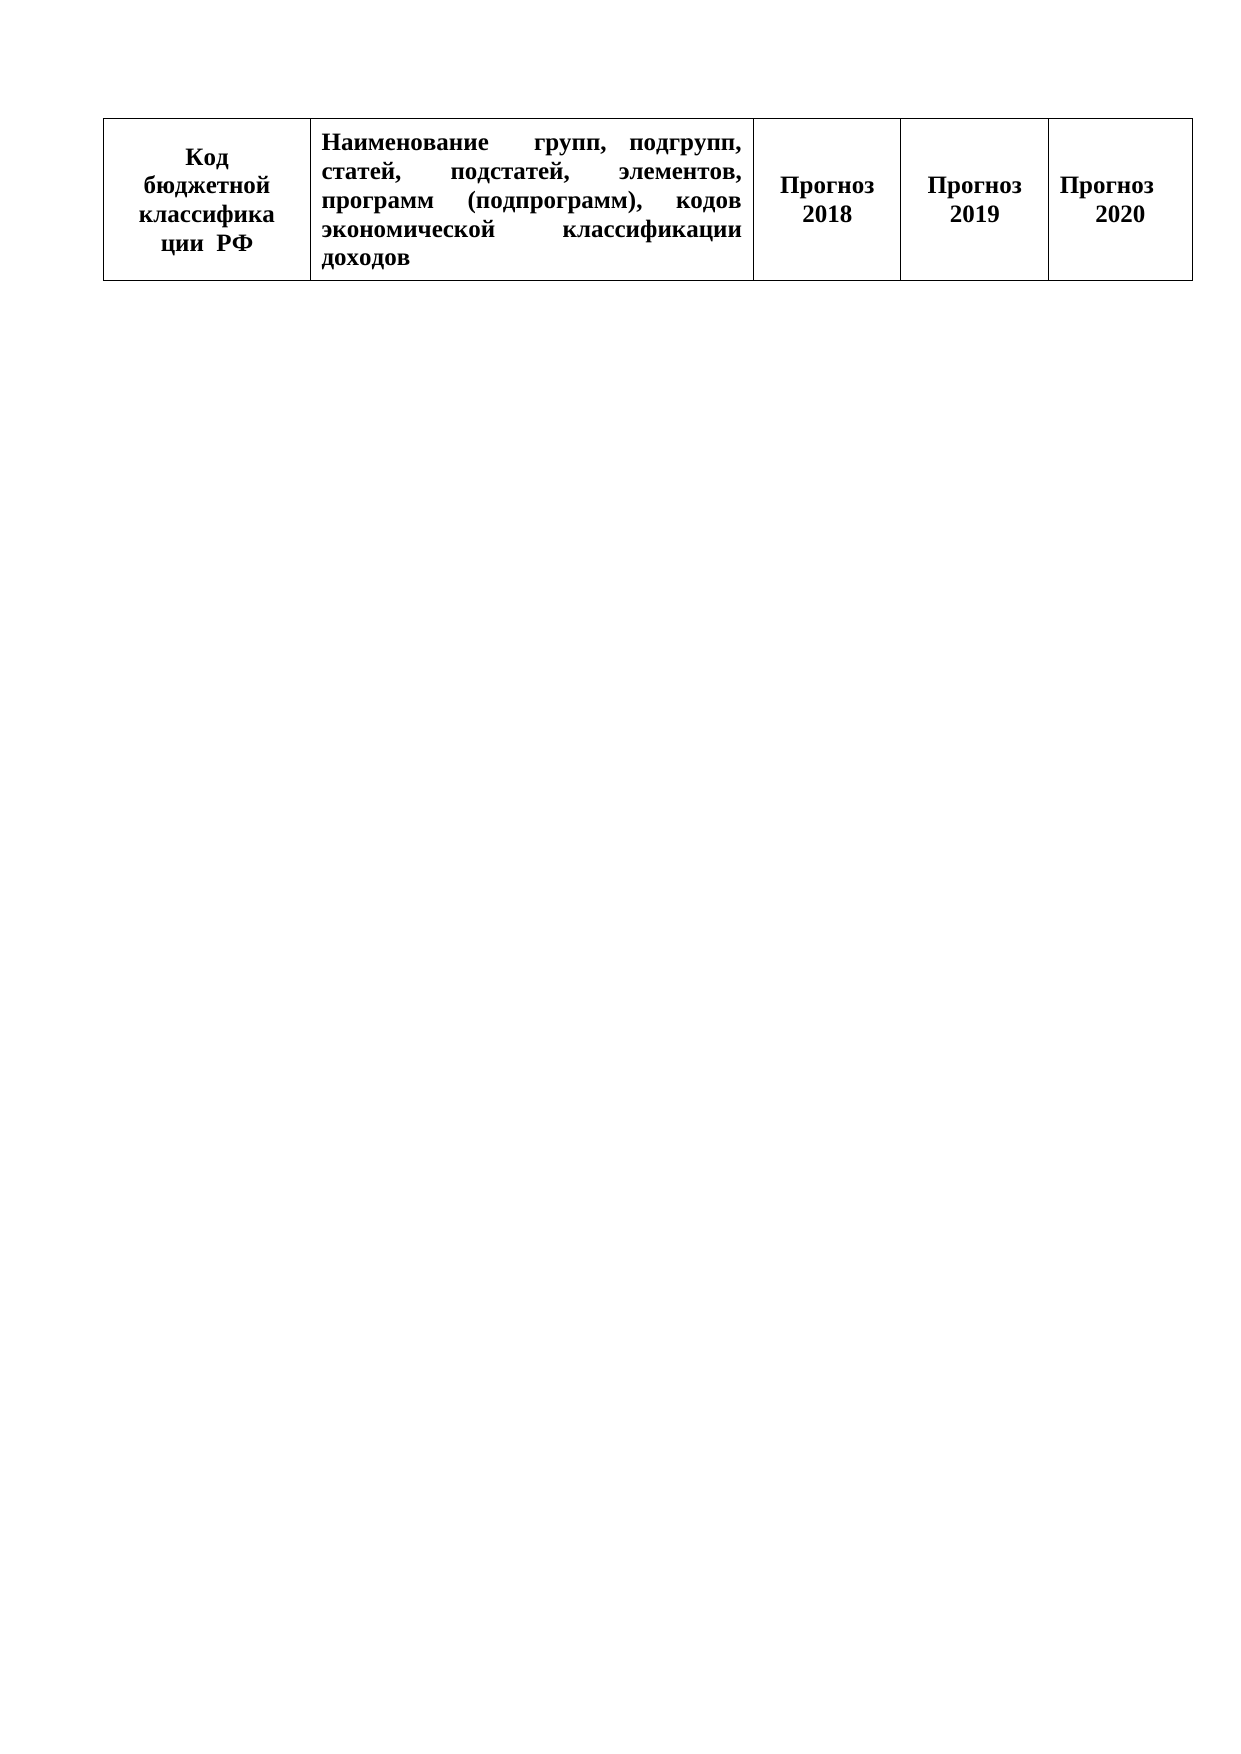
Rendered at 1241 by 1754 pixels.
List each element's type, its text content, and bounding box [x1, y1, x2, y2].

table_header Прогноз 2018 [754, 119, 900, 280]
table_header Прогноз 2019 [901, 119, 1048, 280]
table_header Код бюджетной классифика ции РФ [104, 119, 310, 280]
table_header Прогноз 2020 [1049, 119, 1192, 280]
table_header Наименование групп, подгрупп, статей, подстатей, элементов, программ (подпрограмм), кодов экономической классификации доходов [311, 119, 753, 280]
